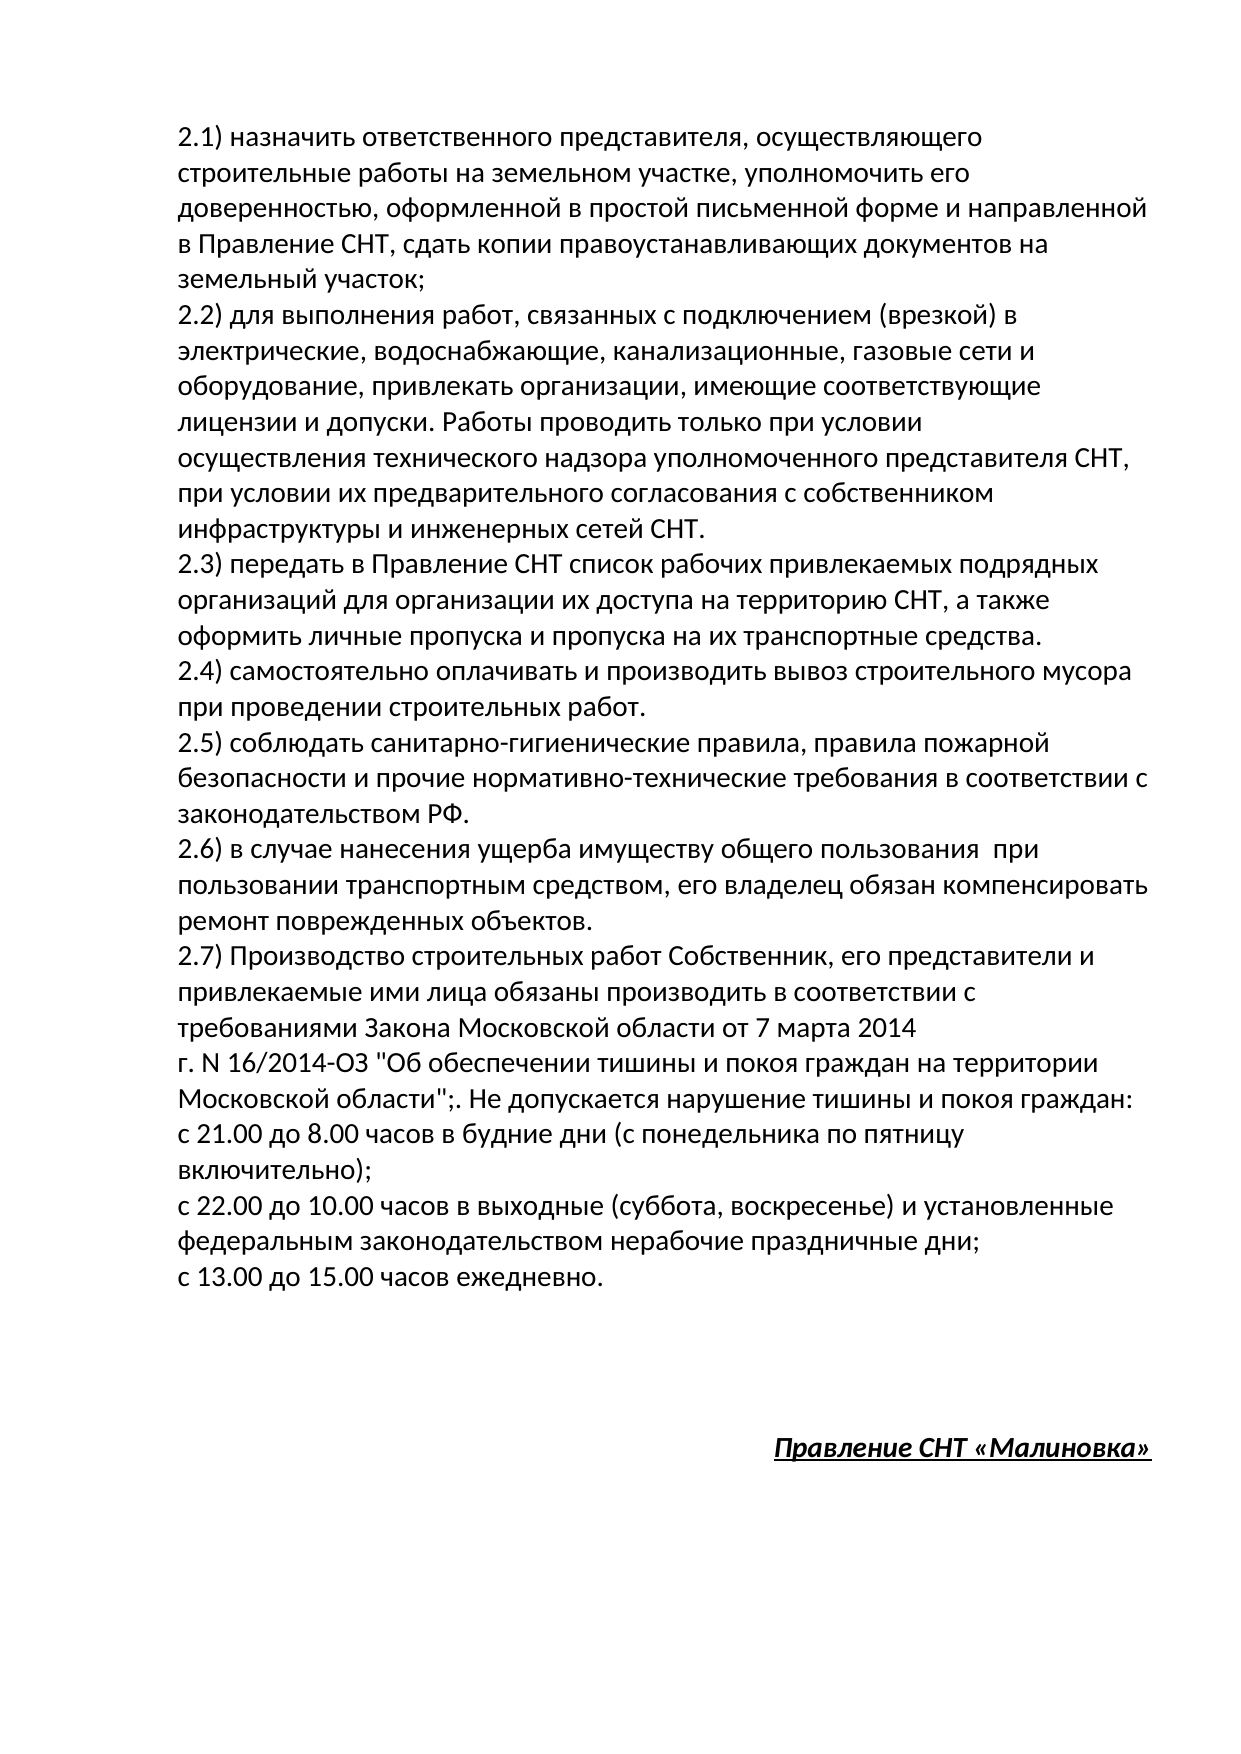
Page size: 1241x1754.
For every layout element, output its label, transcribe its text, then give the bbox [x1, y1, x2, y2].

text Правление СНТ «Малиновка» [177, 1429, 1152, 1464]
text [177, 118, 1152, 1294]
